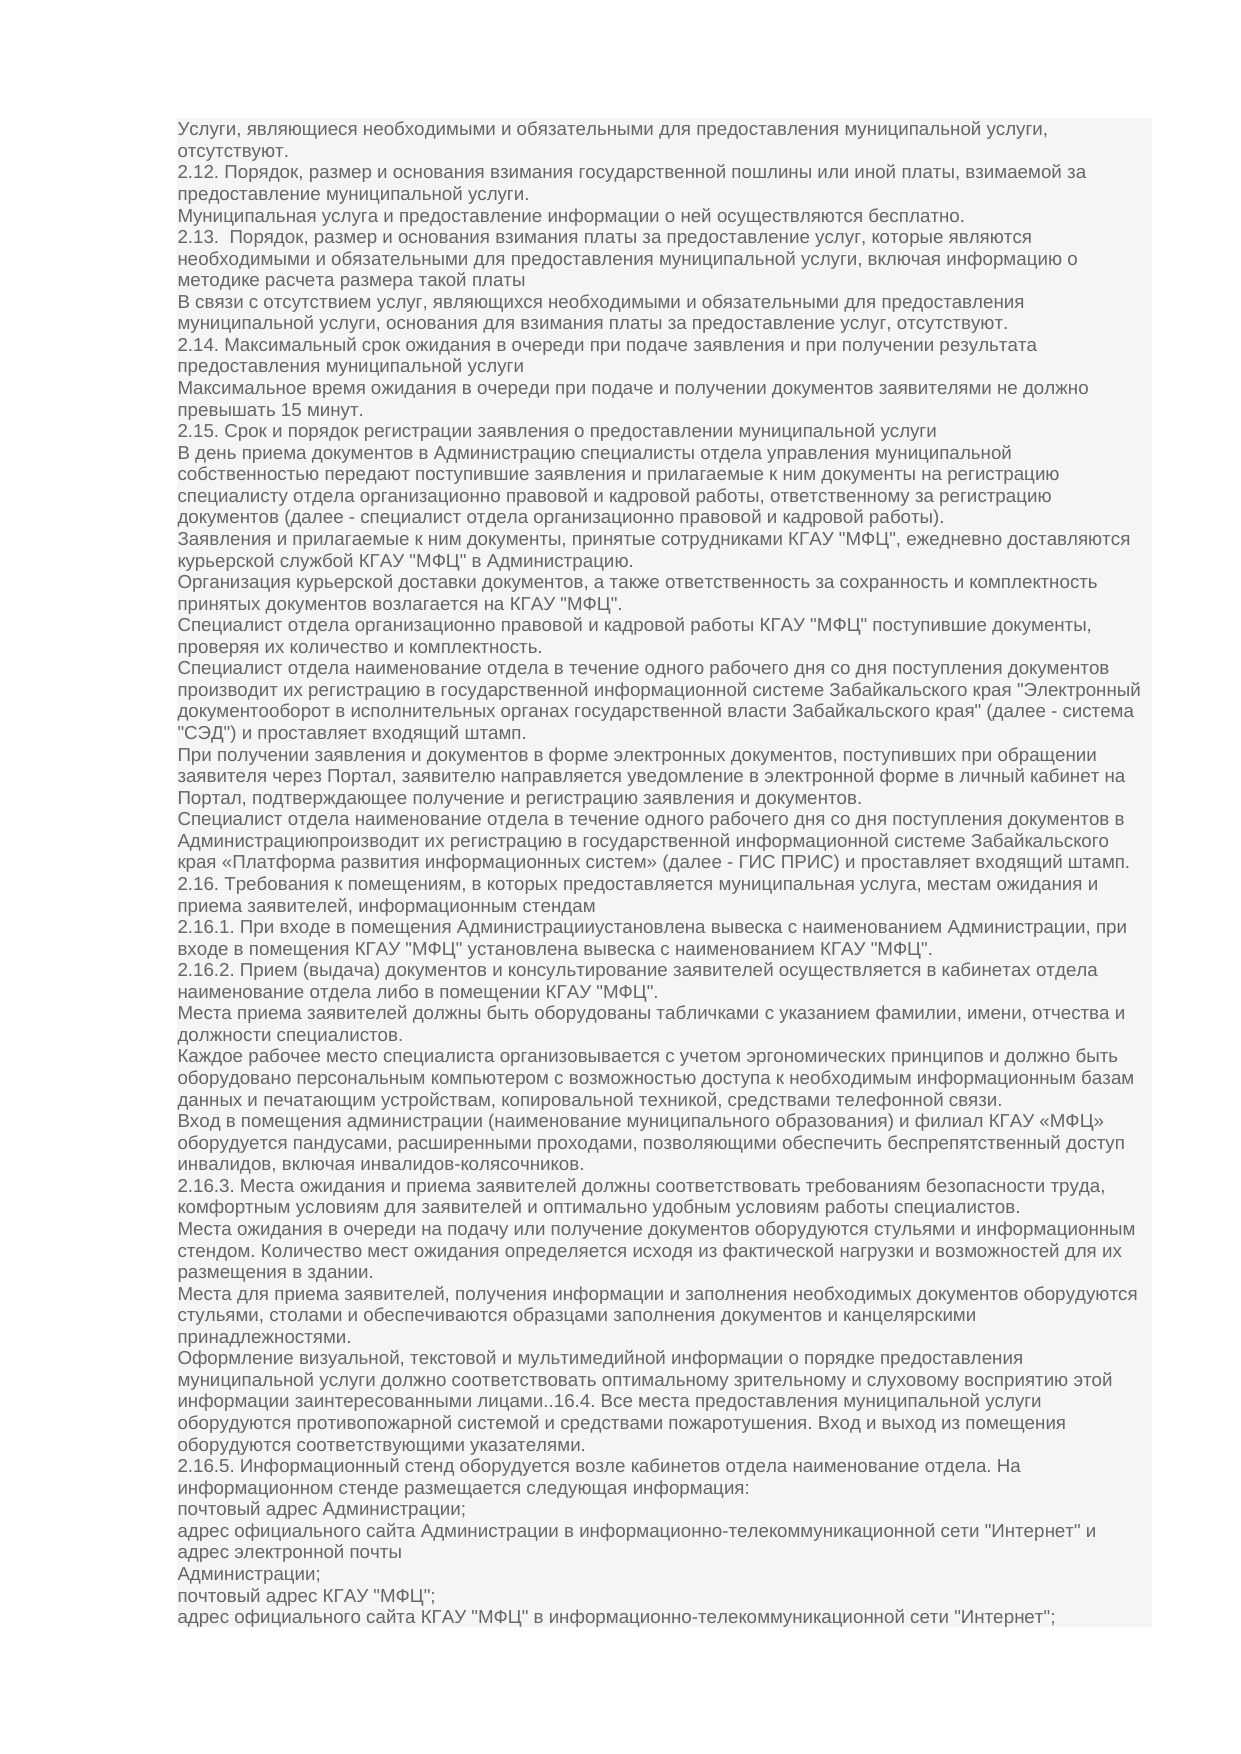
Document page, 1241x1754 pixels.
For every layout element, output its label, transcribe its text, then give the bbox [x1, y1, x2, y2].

text 2.13. Порядок, размер и основания взимания платы за предоставление услуг, которые являются необходимыми и обязательными для предоставления муниципальной услуги, включая информацию о методике расчета размера такой платы [177, 226, 1152, 291]
text Специалист отдела организационно правовой и кадровой работы КГАУ "МФЦ" поступившие документы, проверяя их количество и комплектность. [177, 614, 1152, 657]
text Места приема заявителей должны быть оборудованы табличками с указанием фамилии, имени, отчества и должности специалистов. [177, 1002, 1152, 1045]
text Максимальное время ожидания в очереди при подаче и получении документов заявителями не должно превышать 15 минут. [177, 377, 1152, 420]
text 2.16.2. Прием (выдача) документов и консультирование заявителей осуществляется в кабинетах отдела наименование отдела либо в помещении КГАУ "МФЦ". [177, 959, 1152, 1002]
text 2.15. Срок и порядок регистрации заявления о предоставлении муниципальной услуги [177, 420, 1152, 442]
text 2.16.1. При входе в помещения Администрацииустановлена вывеска с наименованием Администрации, при входе в помещения КГАУ "МФЦ" установлена вывеска с наименованием КГАУ "МФЦ". [177, 916, 1152, 959]
text Места ожидания в очереди на подачу или получение документов оборудуются стульями и информационным стендом. Количество мест ожидания определяется исходя из фактической нагрузки и возможностей для их размещения в здании. [177, 1218, 1152, 1282]
text Вход в помещения администрации (наименование муниципального образования) и филиал КГАУ «МФЦ» оборудуется пандусами, расширенными проходами, позволяющими обеспечить беспрепятственный доступ инвалидов, включая инвалидов-колясочников. [177, 1110, 1152, 1175]
text адрес официального сайта КГАУ "МФЦ" в информационно-телекоммуникационной сети "Интернет"; [177, 1606, 1152, 1627]
text Специалист отдела наименование отдела в течение одного рабочего дня со дня поступления документов в Администрациюпроизводит их регистрацию в государственной информационной системе Забайкальского края «Платформа развития информационных систем» (далее - ГИС ПРИС) и проставляет входящий штамп. [177, 808, 1152, 873]
text 2.12. Порядок, размер и основания взимания государственной пошлины или иной платы, взимаемой за предоставление муниципальной услуги. [177, 161, 1152, 204]
text почтовый адрес Администрации; [177, 1498, 1152, 1520]
text Каждое рабочее место специалиста организовывается с учетом эргономических принципов и должно быть оборудовано персональным компьютером с возможностью доступа к необходимым информационным базам данных и печатающим устройствам, копировальной техникой, средствами телефонной связи. [177, 1045, 1152, 1110]
text Места для приема заявителей, получения информации и заполнения необходимых документов оборудуются стульями, столами и обеспечиваются образцами заполнения документов и канцелярскими принадлежностями. [177, 1282, 1152, 1347]
text 2.16. Требования к помещениям, в которых предоставляется муниципальная услуга, местам ожидания и приема заявителей, информационным стендам [177, 873, 1152, 916]
text Заявления и прилагаемые к ним документы, принятые сотрудниками КГАУ "МФЦ", ежедневно доставляются курьерской службой КГАУ "МФЦ" в Администрацию. [177, 528, 1152, 571]
text Муниципальная услуга и предоставление информации о ней осуществляются бесплатно. [177, 204, 1152, 226]
text В день приема документов в Администрацию специалисты отдела управления муниципальной собственностью передают поступившие заявления и прилагаемые к ним документы на регистрацию специалисту отдела организационно правовой и кадровой работы, ответственному за регистрацию документов (далее - специалист отдела организационно правовой и кадровой работы). [177, 442, 1152, 528]
text При получении заявления и документов в форме электронных документов, поступивших при обращении заявителя через Портал, заявителю направляется уведомление в электронной форме в личный кабинет на Портал, подтверждающее получение и регистрацию заявления и документов. [177, 743, 1152, 808]
text 2.16.5. Информационный стенд оборудуется возле кабинетов отдела наименование отдела. На информационном стенде размещается следующая информация: [177, 1455, 1152, 1498]
text 2.16.3. Места ожидания и приема заявителей должны соответствовать требованиям безопасности труда, комфортным условиям для заявителей и оптимально удобным условиям работы специалистов. [177, 1175, 1152, 1218]
text Оформление визуальной, текстовой и мультимедийной информации о порядке предоставления муниципальной услуги должно соответствовать оптимальному зрительному и слуховому восприятию этой информации заинтересованными лицами..16.4. Все места предоставления муниципальной услуги оборудуются противопожарной системой и средствами пожаротушения. Вход и выход из помещения оборудуются соответствующими указателями. [177, 1347, 1152, 1455]
text Услуги, являющиеся необходимыми и обязательными для предоставления муниципальной услуги, отсутствуют. [177, 118, 1152, 161]
text почтовый адрес КГАУ "МФЦ"; [177, 1584, 1152, 1606]
text Организация курьерской доставки документов, а также ответственность за сохранность и комплектность принятых документов возлагается на КГАУ "МФЦ". [177, 571, 1152, 614]
text 2.14. Максимальный срок ожидания в очереди при подаче заявления и при получении результата предоставления муниципальной услуги [177, 334, 1152, 377]
text адрес официального сайта Администрации в информационно-телекоммуникационной сети "Интернет" и адрес электронной почты Администрации; [177, 1520, 1152, 1584]
text Специалист отдела наименование отдела в течение одного рабочего дня со дня поступления документов производит их регистрацию в государственной информационной системе Забайкальского края "Электронный документооборот в исполнительных органах государственной власти Забайкальского края" (далее - система "СЭД") и проставляет входящий штамп. [177, 657, 1152, 743]
text В связи с отсутствием услуг, являющихся необходимыми и обязательными для предоставления муниципальной услуги, основания для взимания платы за предоставление услуг, отсутствуют. [177, 291, 1152, 334]
